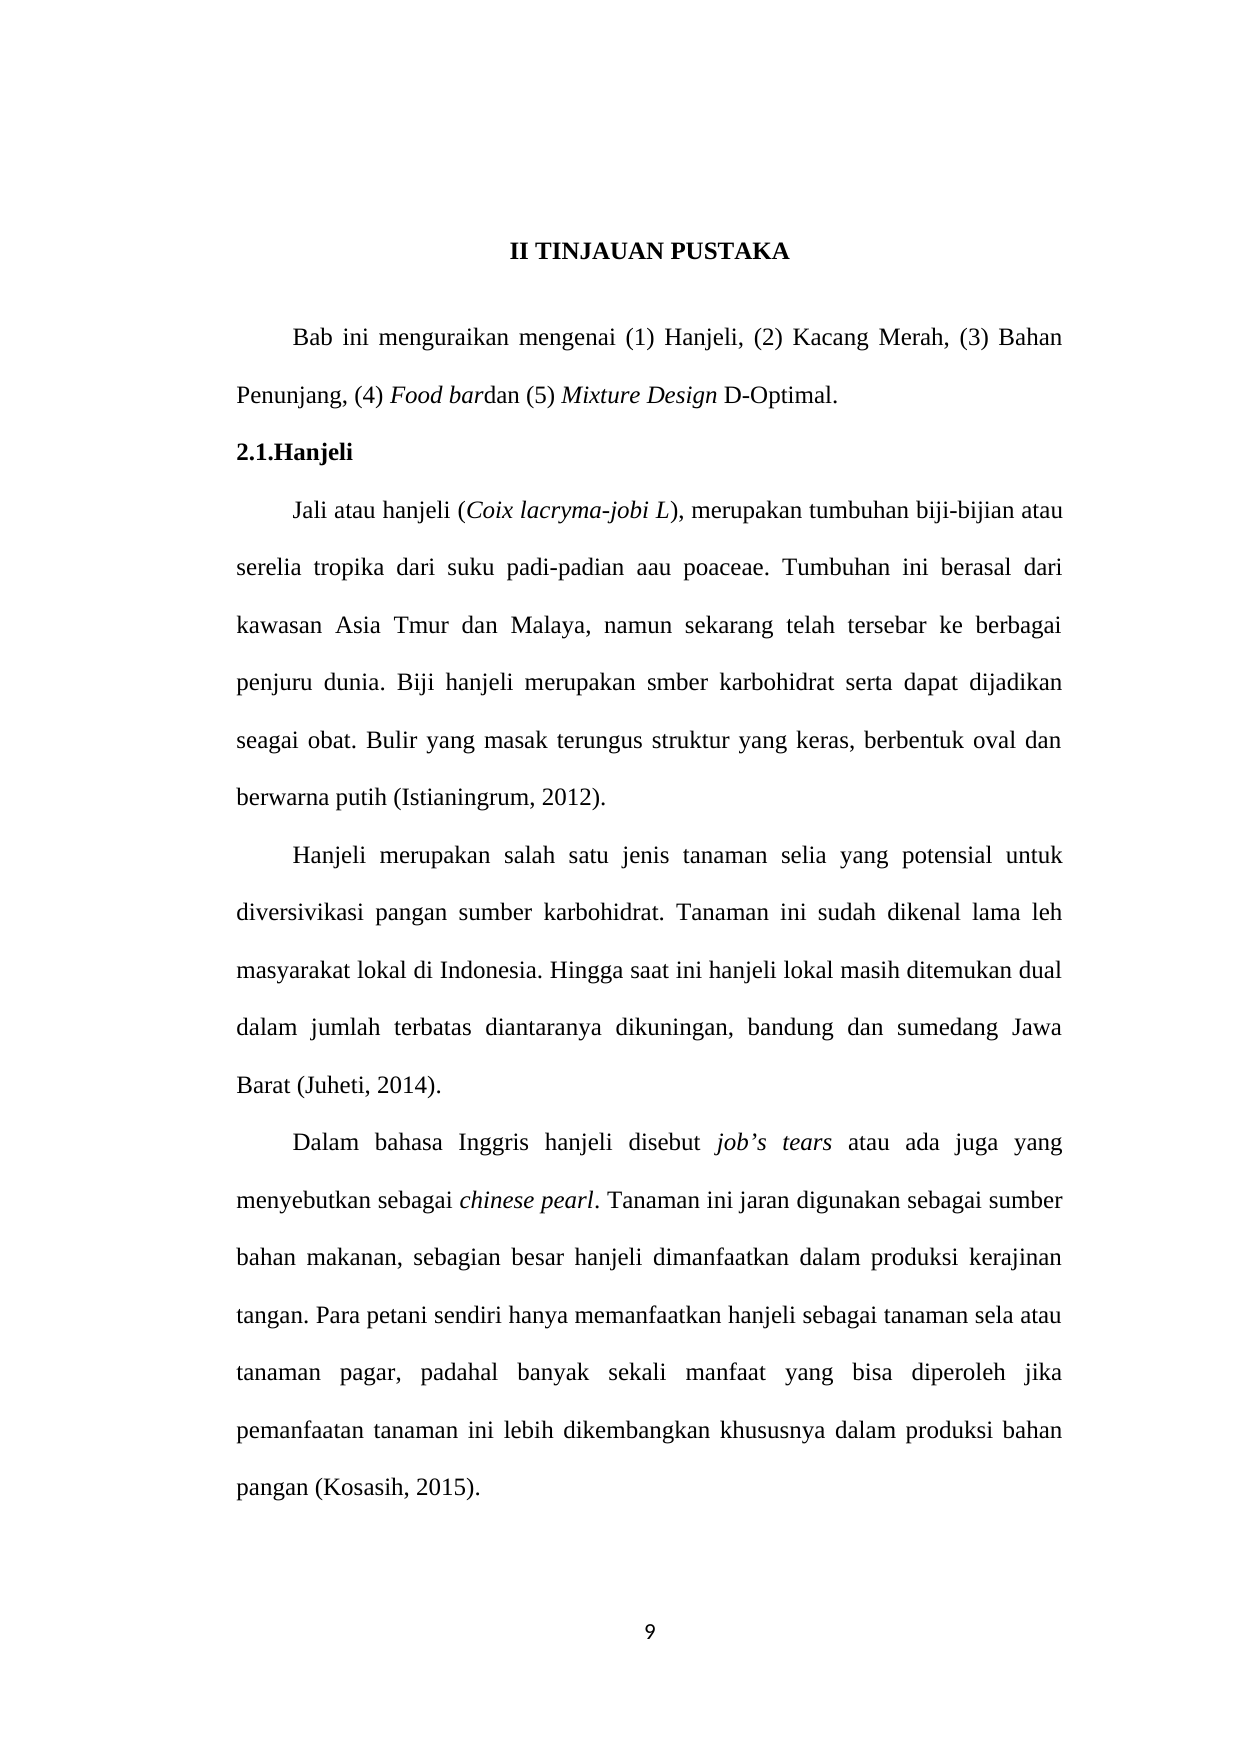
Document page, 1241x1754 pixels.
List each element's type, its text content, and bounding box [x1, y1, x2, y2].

text Bab ini menguraikan mengenai (1) Hanjeli, (2) Kacang Merah, (3) Bahan Penunjang, (4) Food bardan (5) Mixture Design D-Optimal. [236, 322, 1063, 409]
subtitle 2.1.Hanjeli [236, 437, 1063, 466]
text Jali atau hanjeli (Coix lacryma-jobi L), merupakan tumbuhan biji-bijian atau serelia tropika dari suku padi-padian aau poaceae. Tumbuhan ini berasal dari kawasan Asia Tmur dan Malaya, namun sekarang telah tersebar ke berbagai penjuru dunia. Biji hanjeli merupakan smber karbohidrat serta dapat dijadikan seagai obat. Bulir yang masak terungus struktur yang keras, berbentuk oval dan berwarna putih (Istianingrum, 2012). [236, 495, 1063, 811]
subtitle II TINJAUAN PUSTAKA [236, 236, 1063, 265]
text Hanjeli merupakan salah satu jenis tanaman selia yang potensial untuk diversivikasi pangan sumber karbohidrat. Tanaman ini sudah dikenal lama leh masyarakat lokal di Indonesia. Hingga saat ini hanjeli lokal masih ditemukan dual dalam jumlah terbatas diantaranya dikuningan, bandung dan sumedang Jawa Barat (Juheti, 2014). [236, 840, 1063, 1099]
text Dalam bahasa Inggris hanjeli disebut job’s tears atau ada juga yang menyebutkan sebagai chinese pearl. Tanaman ini jaran digunakan sebagai sumber bahan makanan, sebagian besar hanjeli dimanfaatkan dalam produksi kerajinan tangan. Para petani sendiri hanya memanfaatkan hanjeli sebagai tanaman sela atau tanaman pagar, padahal banyak sekali manfaat yang bisa diperoleh jika pemanfaatan tanaman ini lebih dikembangkan khususnya dalam produksi bahan pangan (Kosasih, 2015). [236, 1127, 1063, 1501]
